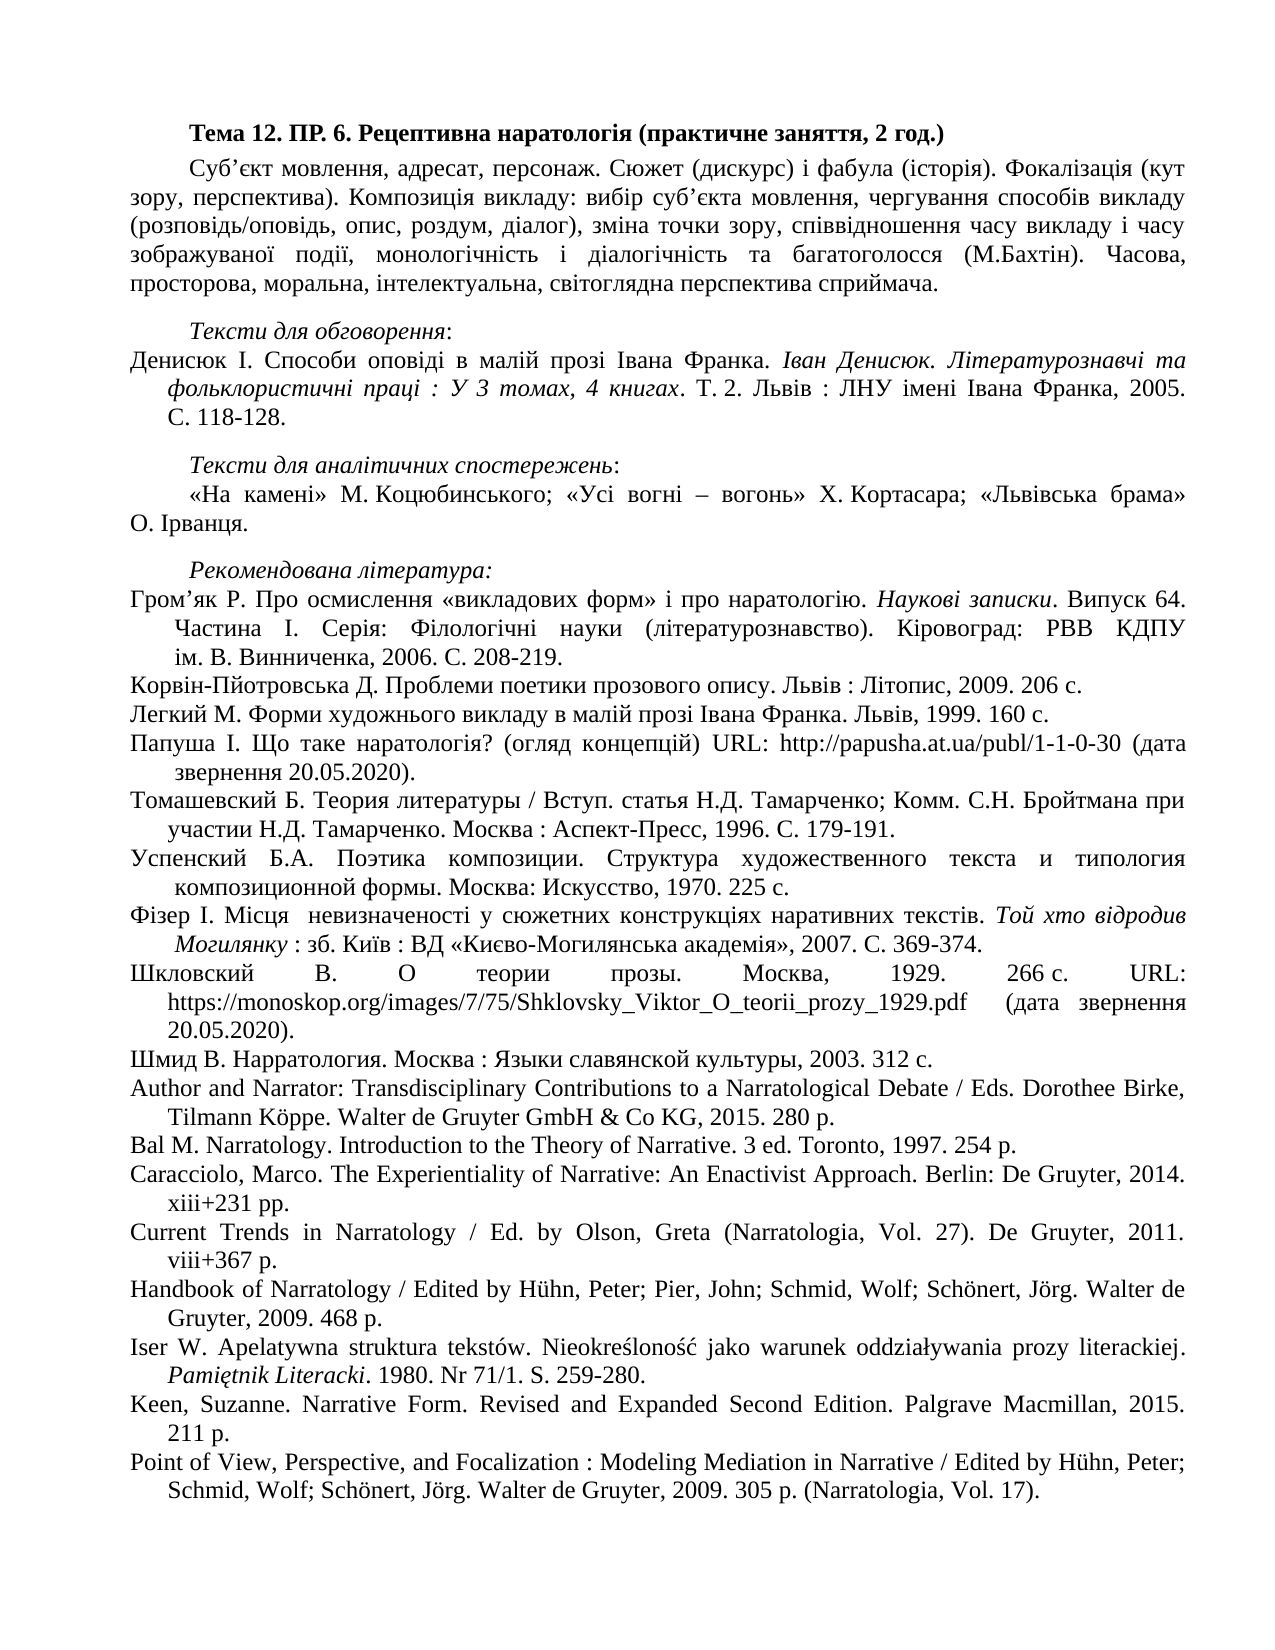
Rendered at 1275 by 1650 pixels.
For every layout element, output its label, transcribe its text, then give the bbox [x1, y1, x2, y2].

text Успенский Б.А. Поэтика композиции. Структура художественного текста и типология композиционной формы. Москва: Искусство, 1970. 225 с. [130, 843, 1186, 901]
text Папуша І. Що таке наратологія? (огляд концепцій) URL: http://papusha.at.ua/publ/1-1-0-30 (дата звернення 20.05.2020). [130, 728, 1186, 786]
text Шкловский В. О теории прозы. Москва, 1929. 266 с. URL: https://monoskop.org/images/7/75/Shklovsky_Viktor_O_teorii_prozy_1929.pdf (дата звернення 20.05.2020). [130, 958, 1186, 1044]
text Handbook of Narratology / Edited by Hühn, Peter; Pier, John; Schmid, Wolf; Schönert, Jörg. Walter de Gruyter, 2009. 468 p. [130, 1274, 1186, 1332]
text Легкий М. Форми художнього викладу в малій прозі Івана Франка. Львів, 1999. 160 с. [130, 699, 1186, 728]
text Iser W. Apelatywna struktura tekstów. Nieokreśloność jako warunek oddziaływania prozy literackiej. Pamiętnik Literacki. 1980. Nr 71/1. S. 259-280. [130, 1332, 1186, 1389]
text «На камені» М. Коцюбинського; «Усі вогні – вогонь» Х. Кортасара; «Львівська брама» О. Ірванця. [130, 479, 1186, 536]
text Keen, Suzanne. Narrative Form. Revised and Expanded Second Edition. Palgrave Macmillan, 2015. 211 p. [130, 1389, 1186, 1447]
text Фізер І. Місця невизначеності у сюжетних конструкціях наративних текстів. Той хто відродив Могилянку : зб. Київ : ВД «Києво-Могилянська академія», 2007. С. 369-374. [130, 901, 1186, 958]
text Author and Narrator: Transdisciplinary Contributions to a Narratological Debate / Eds. Dorothee Birke, Tilmann Köppe. Walter de Gruyter GmbH & Co KG, 2015. 280 p. [130, 1073, 1186, 1131]
text Томашевский Б. Теория литературы / Вступ. статья Н.Д. Тамарченко; Комм. С.Н. Бройтмана при участии Н.Д. Тамарченко. Москва : Аспект-Пресс, 1996. С. 179-191. [130, 786, 1186, 843]
text Caracciolo, Marco. The Experientiality of Narrative: An Enactivist Approach. Berlin: De Gruyter, 2014. xiii+231 pp. [130, 1159, 1186, 1217]
subtitle Тема 12. ПР. 6. Рецептивна наратологія (практичне заняття, 2 год.) [130, 118, 1186, 147]
text Point of View, Perspective, and Focalization : Modeling Mediation in Narrative / Edited by Hühn, Peter; Schmid, Wolf; Schönert, Jörg. Walter de Gruyter, 2009. 305 p. (Narratologia, Vol. 17). [130, 1447, 1186, 1504]
text Рекомендована література: [130, 556, 1186, 584]
text Тексти для аналітичних спостережень: [174, 450, 1186, 479]
text Гром’як Р. Про осмислення «викладових форм» і про наратологію. Наукові записки. Випуск 64. Частина І. Серія: Філологічні науки (літературознавство). Кіровоград: РВВ КДПУ ім. В. Винниченка, 2006. С. 208-219. [130, 584, 1186, 671]
text Корвін-Пйотровська Д. Проблеми поетики прозового опису. Львів : Літопис, 2009. 206 с. [130, 671, 1186, 699]
text Шмид В. Нарратология. Москва : Языки славянской культуры, 2003. 312 с. [130, 1044, 1186, 1073]
text Bal M. Narratology. Introduction to the Theory of Narrative. 3 ed. Toronto, 1997. 254 р. [130, 1131, 1186, 1159]
text Тексти для обговорення: [189, 316, 1186, 345]
text Current Trends in Narratology / Ed. by Olson, Greta (Narratologia, Vol. 27). De Gruyter, 2011. viii+367 p. [130, 1217, 1186, 1274]
text Суб’єкт мовлення, адресат, персонаж. Сюжет (дискурс) і фабула (історія). Фокалізація (кут зору, перспектива). Композиція викладу: вибір суб’єкта мовлення, чергування способів викладу (розповідь/оповідь, опис, роздум, діалог), зміна точки зору, співвідношення часу викладу і часу зображуваної події, монологічність і діалогічність та багатоголосся (М.Бахтін). Часова, просторова, моральна, інтелектуальна, світоглядна перспектива сприймача. [130, 153, 1186, 297]
text Денисюк І. Способи оповіді в малій прозі Івана Франка. Іван Денисюк. Літературознавчі та фольклористичні праці : У 3 томах, 4 книгах. Т. 2. Львів : ЛНУ імені Івана Франка, 2005. С. 118-128. [130, 345, 1186, 431]
